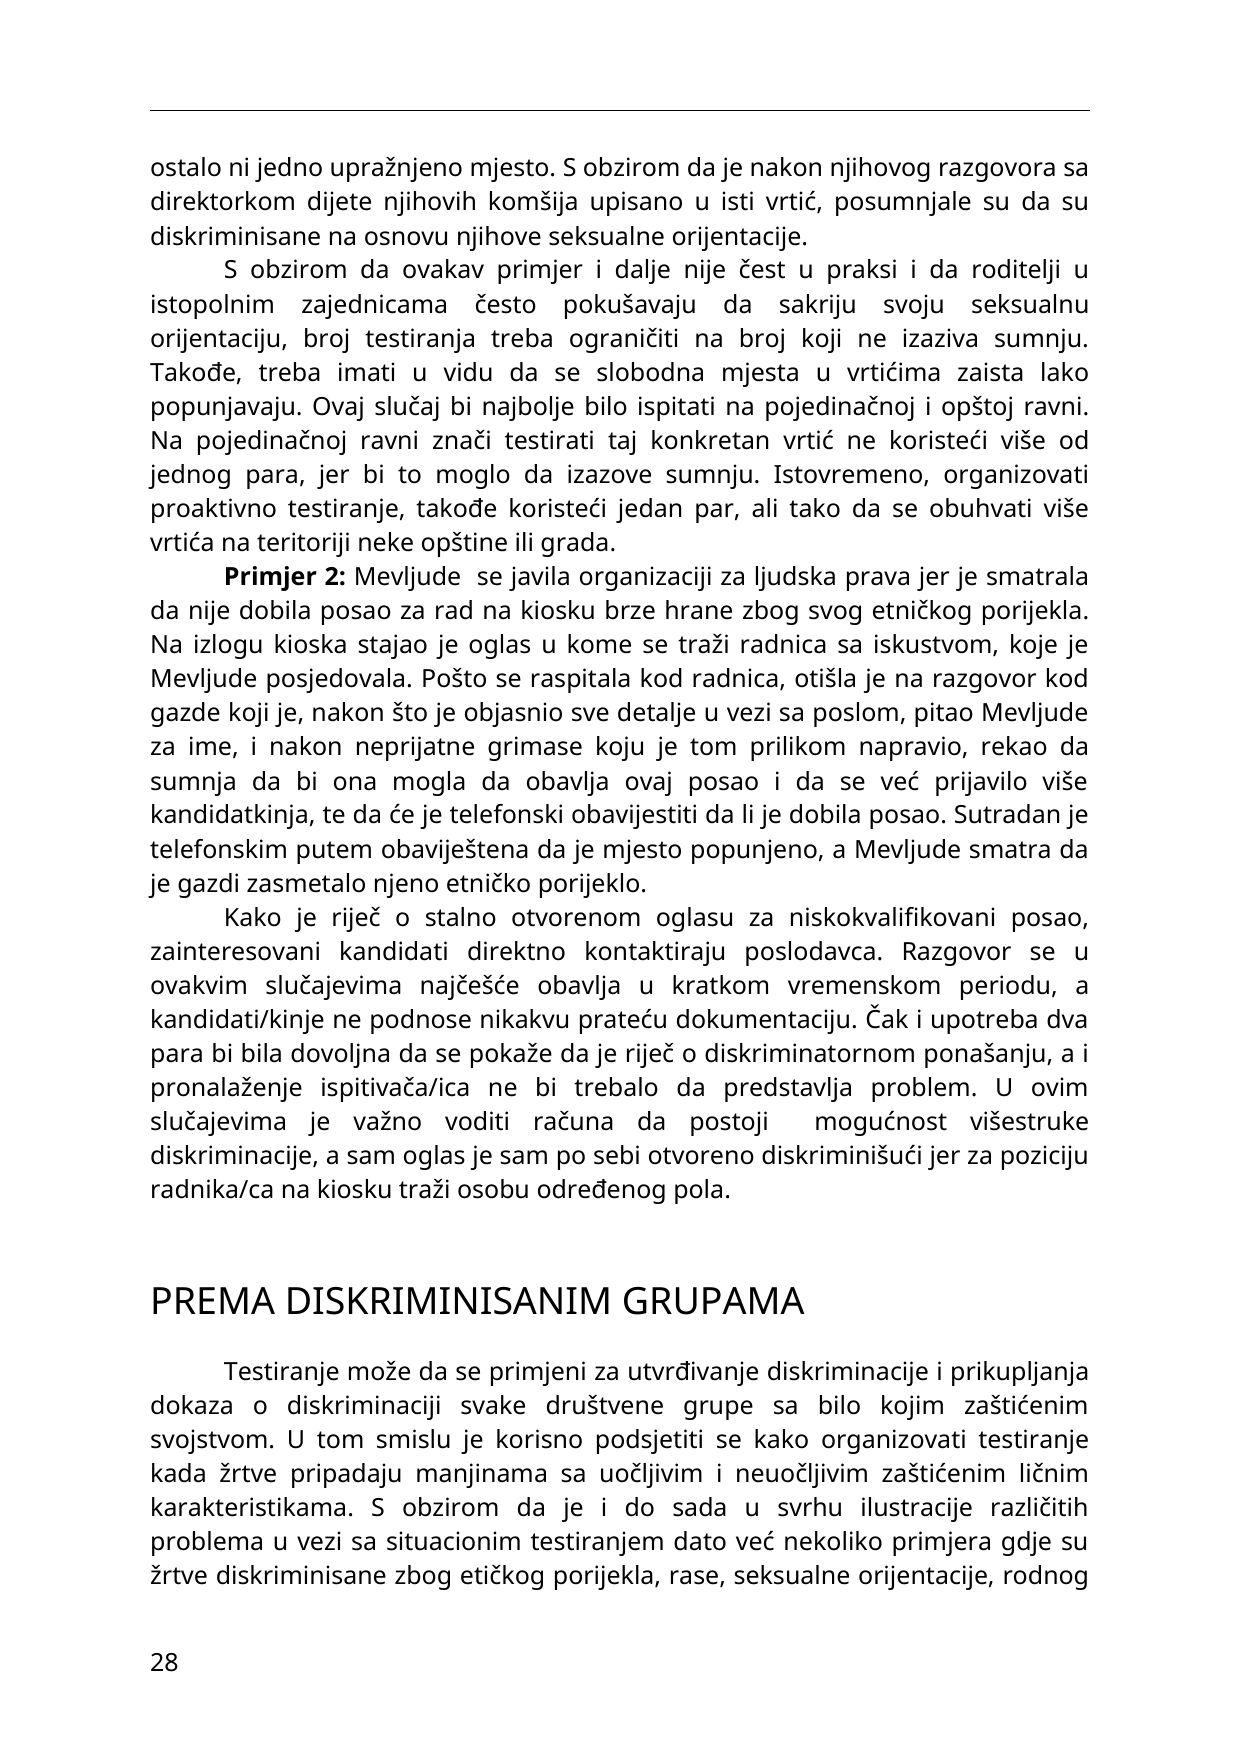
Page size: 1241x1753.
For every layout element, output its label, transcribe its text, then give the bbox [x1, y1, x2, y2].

subtitle Prema diskriminisanim grupama [150, 1274, 1090, 1325]
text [150, 150, 1090, 252]
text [150, 1353, 1090, 1592]
text Kako je riječ o stalno otvorenom oglasu za niskokvalifikovani posao, zainteresovani kandidati direktno kontaktiraju poslodavca. Razgovor se u ovakvim slučajevima najčešće obavlja u kratkom vremenskom periodu, a kandidati/kinje ne podnose nikakvu prateću dokumentaciju. Čak i upotreba dva para bi bila dovoljna da se pokaže da je riječ o diskriminatornom ponašanju, a i pronalaženje ispitivača/ica ne bi trebalo da predstavlja problem. U ovim slučajevima je važno voditi računa da postoji mogućnost višestruke diskriminacije, a sam oglas je sam po sebi otvoreno diskriminišući jer za poziciju radnika/ca na kiosku traži osobu određenog pola. [150, 899, 1090, 1206]
text Primjer 2: Mevljude se javila organizaciji za ljudska prava jer je smatrala da nije dobila posao za rad na kiosku brze hrane zbog svog etničkog porijekla. Na izlogu kioska stajao je oglas u kome se traži radnica sa iskustvom, koje je Mevljude posjedovala. Pošto se raspitala kod radnica, otišla je na razgovor kod gazde koji je, nakon što je objasnio sve detalje u vezi sa poslom, pitao Mevljude za ime, i nakon neprijatne grimase koju je tom prilikom napravio, rekao da sumnja da bi ona mogla da obavlja ovaj posao i da se već prijavilo više kandidatkinja, te da će je telefonski obavijestiti da li je dobila posao. Sutradan je telefonskim putem obaviještena da je mjesto popunjeno, a Mevljude smatra da je gazdi zasmetalo njeno etničko porijeklo. [150, 559, 1090, 899]
text S obzirom da ovakav primjer i dalje nije čest u praksi i da roditelji u istopolnim zajednicama često pokušavaju da sakriju svoju seksualnu orijentaciju, broj testiranja treba ograničiti na broj koji ne izaziva sumnju. Takođe, treba imati u vidu da se slobodna mjesta u vrtićima zaista lako popunjavaju. Ovaj slučaj bi najbolje bilo ispitati na pojedinačnoj i opštoj ravni. Na pojedinačnoj ravni znači testirati taj konkretan vrtić ne koristeći više od jednog para, jer bi to moglo da izazove sumnju. Istovremeno, organizovati proaktivno testiranje, takođe koristeći jedan par, ali tako da se obuhvati više vrtića na teritoriji neke opštine ili grada. [150, 252, 1090, 559]
